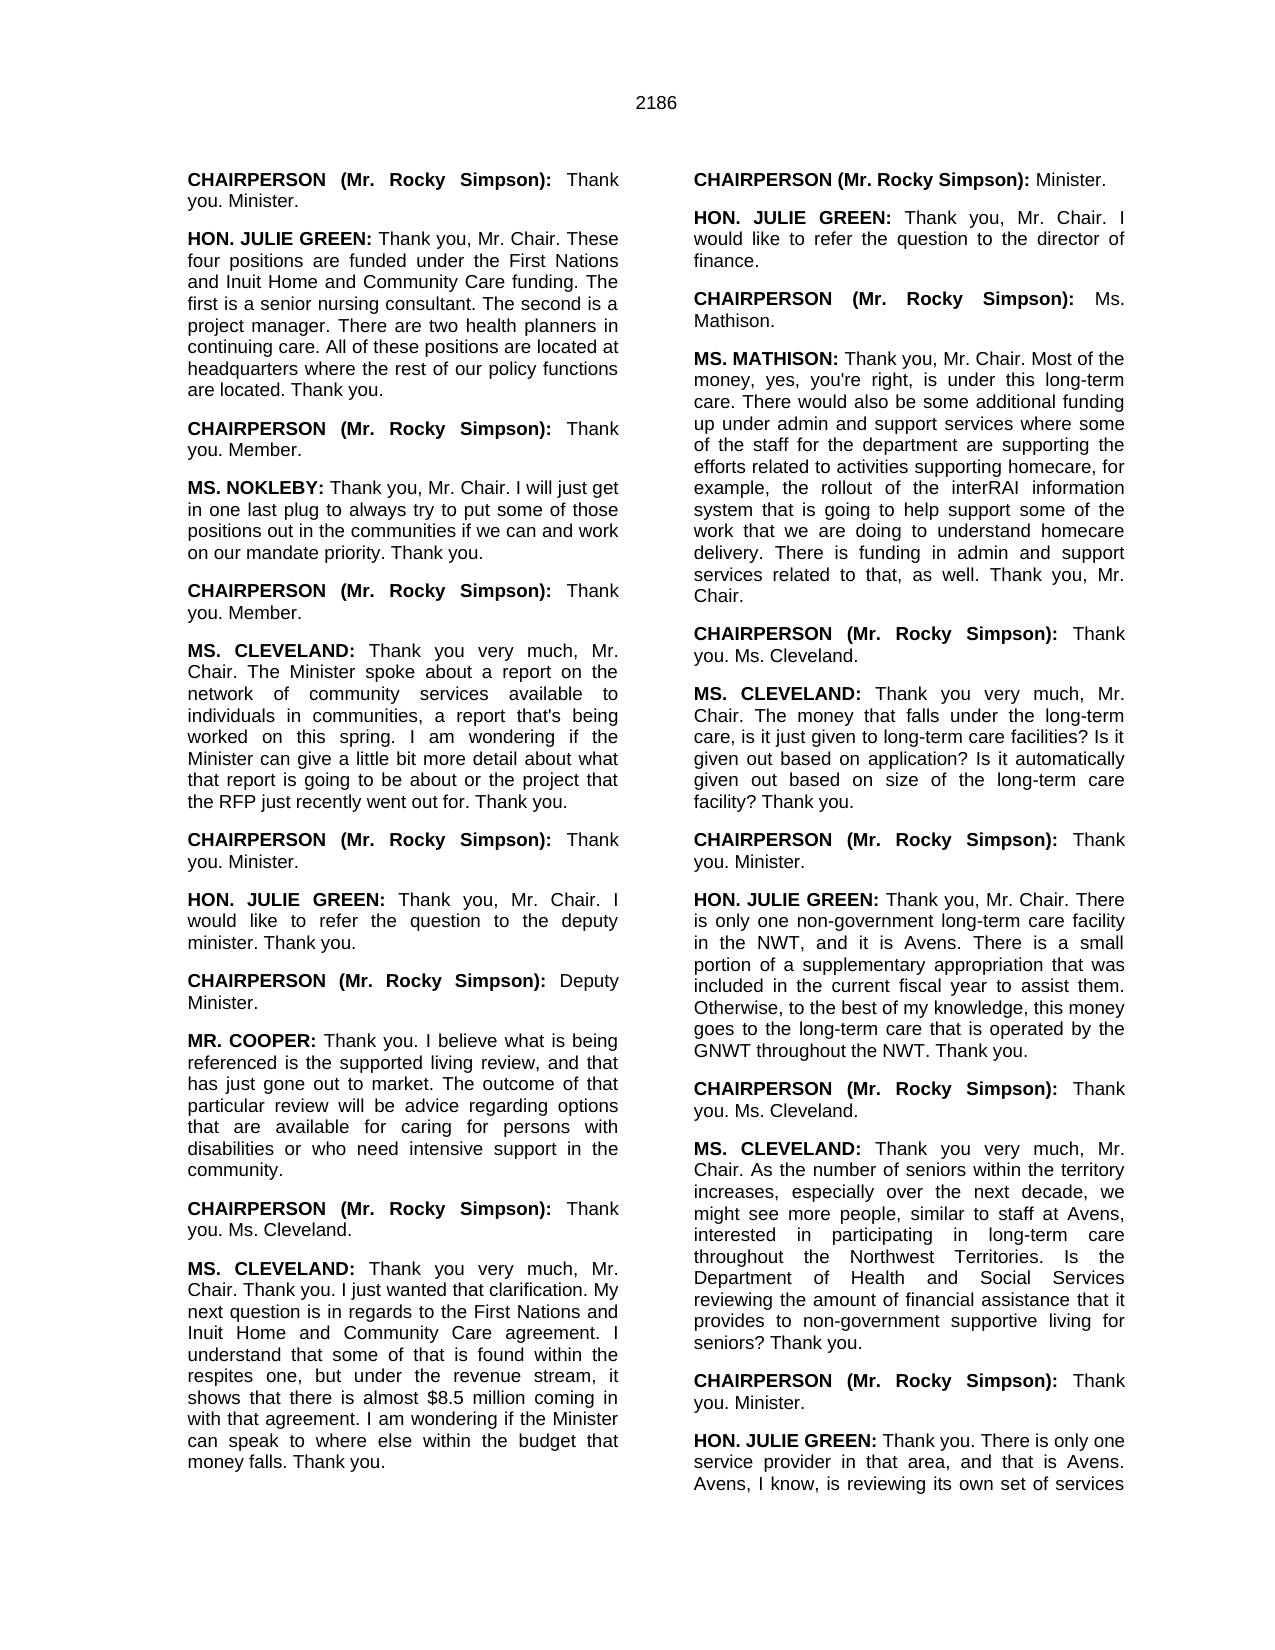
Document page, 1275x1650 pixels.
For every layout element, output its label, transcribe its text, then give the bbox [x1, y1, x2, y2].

text CHAIRPERSON (Mr. Rocky Simpson): Minister. [694, 168, 1125, 190]
text CHAIRPERSON (Mr. Rocky Simpson): Thank you. Ms. Cleveland. [694, 1078, 1125, 1121]
text MS. NOKLEBY: Thank you, Mr. Chair. I will just get in one last plug to always try to put some of those positions out in the communities if we can and work on our mandate priority. Thank you. [187, 477, 619, 563]
text CHAIRPERSON (Mr. Rocky Simpson): Thank you. Minister. [187, 168, 619, 211]
text MR. COOPER: Thank you. I believe what is being referenced is the supported living review, and that has just gone out to market. The outcome of that particular review will be advice regarding options that are available for caring for persons with disabilities or who need intensive support in the community. [187, 1030, 619, 1181]
text MS. CLEVELAND: Thank you very much, Mr. Chair. As the number of seniors within the territory increases, especially over the next decade, we might see more people, similar to staff at Avens, interested in participating in long-term care throughout the Northwest Territories. Is the Department of Health and Social Services reviewing the amount of financial assistance that it provides to non-government supportive living for seniors? Thank you. [694, 1138, 1125, 1353]
text CHAIRPERSON (Mr. Rocky Simpson): Thank you. Minister. [187, 829, 619, 872]
text CHAIRPERSON (Mr. Rocky Simpson): Thank you. Member. [187, 417, 619, 460]
text MS. CLEVELAND: Thank you very much, Mr. Chair. Thank you. I just wanted that clarification. My next question is in regards to the First Nations and Inuit Home and Community Care agreement. I understand that some of that is found within the respites one, but under the revenue stream, it shows that there is almost $8.5 million coming in with that agreement. I am wondering if the Minister can speak to where else within the budget that money falls. Thank you. [187, 1257, 619, 1473]
text CHAIRPERSON (Mr. Rocky Simpson): Thank you. Member. [187, 580, 619, 623]
text CHAIRPERSON (Mr. Rocky Simpson): Ms. Mathison. [694, 288, 1125, 331]
text MS. CLEVELAND: Thank you very much, Mr. Chair. The money that falls under the long-term care, is it just given to long-term care facilities? Is it given out based on application? Is it automatically given out based on size of the long-term care facility? Thank you. [694, 683, 1125, 812]
text HON. JULIE GREEN: Thank you, Mr. Chair. I would like to refer the question to the director of finance. [694, 207, 1125, 271]
text CHAIRPERSON (Mr. Rocky Simpson): Thank you. Ms. Cleveland. [187, 1197, 619, 1241]
text MS. CLEVELAND: Thank you very much, Mr. Chair. The Minister spoke about a report on the network of community services available to individuals in communities, a report that's being worked on this spring. I am wondering if the Minister can give a little bit more detail about what that report is going to be about or the project that the RFP just recently went out for. Thank you. [187, 640, 619, 812]
text HON. JULIE GREEN: Thank you, Mr. Chair. There is only one non-government long-term care facility in the NWT, and it is Avens. There is a small portion of a supplementary appropriation that was included in the current fiscal year to assist them. Otherwise, to the best of my knowledge, this money goes to the long-term care that is operated by the GNWT throughout the NWT. Thank you. [694, 889, 1125, 1061]
text CHAIRPERSON (Mr. Rocky Simpson): Thank you. Ms. Cleveland. [694, 623, 1125, 666]
text HON. JULIE GREEN: Thank you, Mr. Chair. These four positions are funded under the First Nations and Inuit Home and Community Care funding. The first is a senior nursing consultant. The second is a project manager. There are two health planners in continuing care. All of these positions are located at headquarters where the rest of our policy functions are located. Thank you. [187, 228, 619, 401]
text CHAIRPERSON (Mr. Rocky Simpson): Thank you. Minister. [694, 1370, 1125, 1413]
text CHAIRPERSON (Mr. Rocky Simpson): Deputy Minister. [187, 970, 619, 1013]
text CHAIRPERSON (Mr. Rocky Simpson): Thank you. Minister. [694, 829, 1125, 872]
text HON. JULIE GREEN: Thank you, Mr. Chair. I would like to refer the question to the deputy minister. Thank you. [187, 889, 619, 953]
text MS. MATHISON: Thank you, Mr. Chair. Most of the money, yes, you're right, is under this long-term care. There would also be some additional funding up under admin and support services where some of the staff for the department are supporting the efforts related to activities supporting homecare, for example, the rollout of the interRAI information system that is going to help support some of the work that we are doing to understand homecare delivery. There is funding in admin and support services related to that, as well. Thank you, Mr. Chair. [694, 348, 1125, 606]
